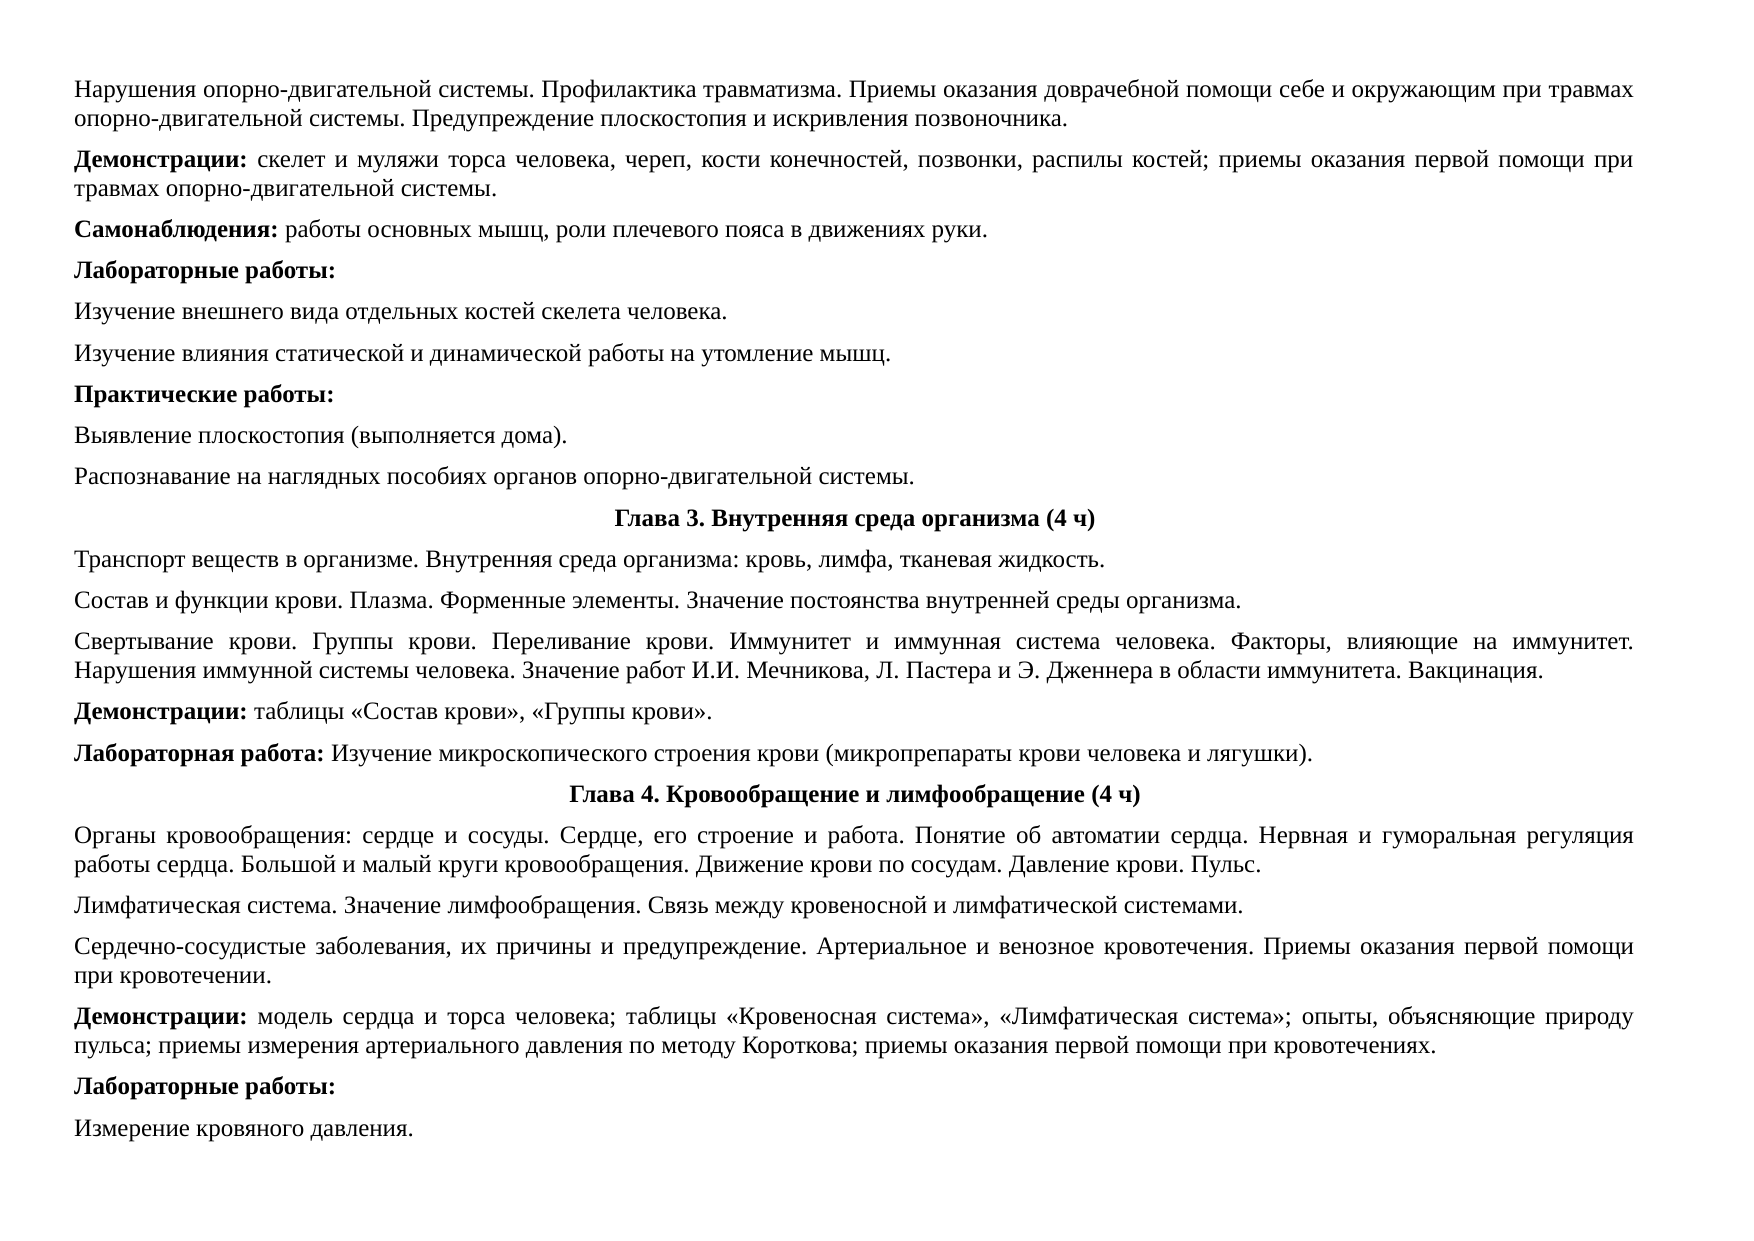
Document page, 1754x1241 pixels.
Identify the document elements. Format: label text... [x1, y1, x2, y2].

text Глава 4. Кровообращение и лимфообращение (4 ч) [74, 779, 1636, 808]
text Практические работы: [74, 379, 1636, 408]
text Лабораторные работы: [74, 255, 1636, 284]
text Свертывание крови. Группы крови. Переливание крови. Иммунитет и иммунная система человека. Факторы, влияющие на иммунитет. Нарушения иммунной системы человека. Значение работ И.И. Мечникова, Л. Пастера и Э. Дженнера в области иммунитета. Вакцинация. [74, 626, 1636, 684]
text Изучение влияния статической и динамической работы на утомление мышц. [74, 338, 1636, 366]
text Транспорт веществ в организме. Внутренняя среда организма: кровь, лимфа, тканевая жидкость. [74, 544, 1636, 573]
text Сердечно-сосудистые заболевания, их причины и предупреждение. Артериальное и венозное кровотечения. Приемы оказания первой помощи при кровотечении. [74, 931, 1636, 989]
text Демонстрации: модель сердца и торса человека; таблицы «Кровеносная система», «Лимфатическая система»; опыты, объясняющие природу пульса; приемы измерения артериального давления по методу Короткова; приемы оказания первой помощи при кровотечениях. [74, 1001, 1636, 1059]
text Демонстрации: скелет и муляжи торса человека, череп, кости конечностей, позвонки, распилы костей; приемы оказания первой помощи при травмах опорно-двигательной системы. [74, 144, 1636, 201]
text Глава 3. Внутренняя среда организма (4 ч) [74, 503, 1636, 531]
text Лабораторная работа: Изучение микроскопического строения крови (микропрепараты крови человека и лягушки). [74, 738, 1636, 766]
text Распознавание на наглядных пособиях органов опорно-двигательной системы. [74, 461, 1636, 490]
text Нарушения опорно-двигательной системы. Профилактика травматизма. Приемы оказания доврачебной помощи себе и окружающим при травмах опорно-двигательной системы. Предупреждение плоскостопия и искривления позвоночника. [74, 74, 1636, 131]
text Лимфатическая система. Значение лимфообращения. Связь между кровеносной и лимфатической системами. [74, 890, 1636, 919]
text Измерение кровяного давления. [74, 1113, 1636, 1141]
text Органы кровообращения: сердце и сосуды. Сердце, его строение и работа. Понятие об автоматии сердца. Нервная и гуморальная регуляция работы сердца. Большой и малый круги кровообращения. Движение крови по сосудам. Давление крови. Пульс. [74, 820, 1636, 878]
text Состав и функции крови. Плазма. Форменные элементы. Значение постоянства внутренней среды организма. [74, 585, 1636, 614]
text Выявление плоскостопия (выполняется дома). [74, 420, 1636, 449]
text Лабораторные работы: [74, 1071, 1636, 1100]
text Демонстрации: таблицы «Состав крови», «Группы крови». [74, 696, 1636, 725]
text Самонаблюдения: работы основных мышц, роли плечевого пояса в движениях руки. [74, 214, 1636, 243]
text Изучение внешнего вида отдельных костей скелета человека. [74, 296, 1636, 325]
